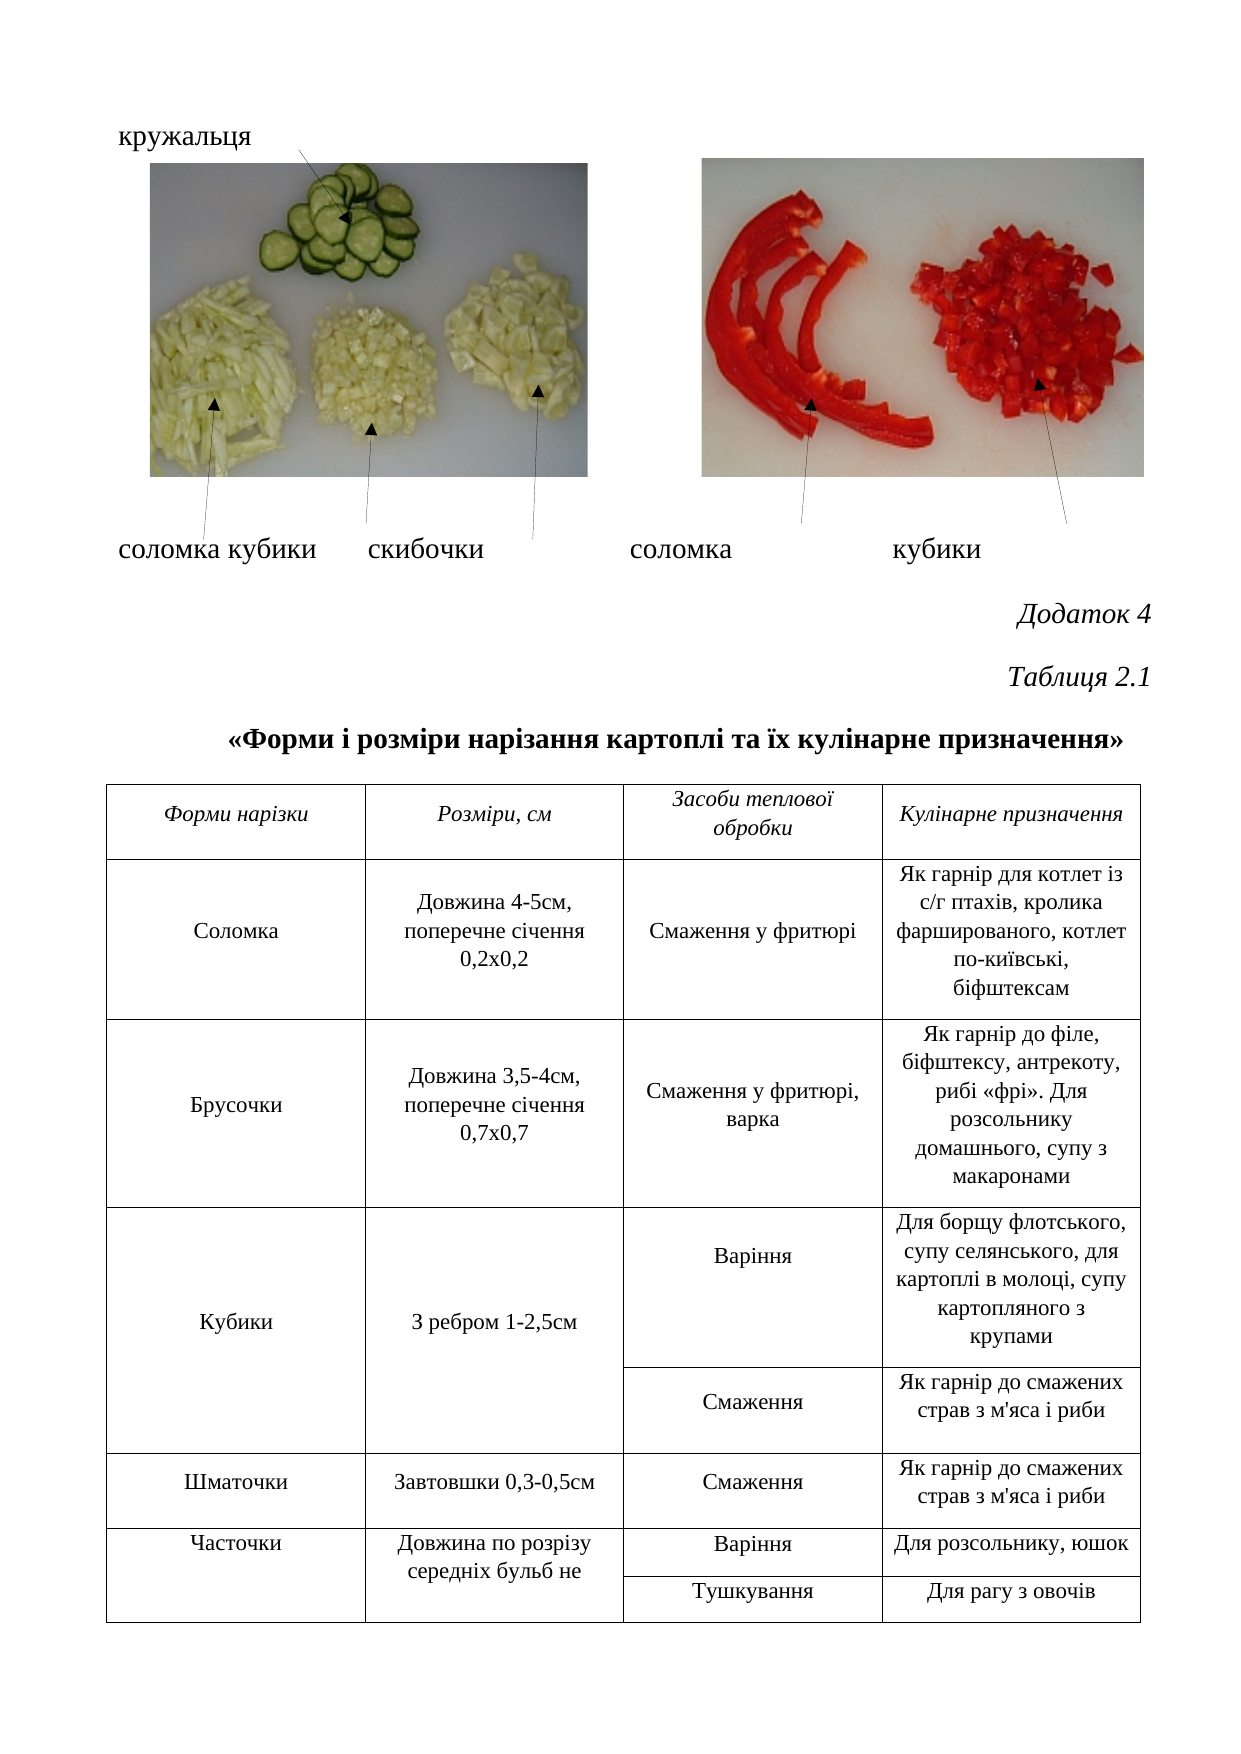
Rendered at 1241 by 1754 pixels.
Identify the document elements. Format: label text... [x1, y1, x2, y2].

table_cell Смаження у фритюрі [624, 860, 882, 1019]
table_cell Довжина 3,5-4см, поперечне січення 0,7х0,7 [366, 1020, 623, 1207]
table_cell Для розсольнику, юшок [883, 1529, 1140, 1576]
table_cell З ребром 1-2,5см [366, 1208, 623, 1453]
table_cell Смаження [624, 1368, 882, 1453]
list «Форми і розміри нарізання картоплі та їх кулінарне призначення» [200, 722, 1152, 755]
table_cell Завтовшки 0,3-0,5см [366, 1454, 623, 1528]
table_cell Смаження [624, 1454, 882, 1528]
table_cell Для борщу флотського, супу селянського, для картоплі в молоці, супу картопляного з крупами [883, 1208, 1140, 1367]
text соломка кубики скибочки соломка кубики [118, 531, 1152, 564]
table_cell Для рагу з овочів [883, 1577, 1140, 1622]
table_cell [883, 1454, 1140, 1528]
list Таблиця 2.1 [200, 659, 1152, 692]
table_cell Брусочки [107, 1020, 365, 1207]
table_cell Як гарнір для котлет із с/г птахів, кролика фаршированого, котлет по-київські, біфштексам [883, 860, 1140, 1019]
table_cell Тушкування [624, 1577, 882, 1622]
table_cell Шматочки [107, 1454, 365, 1528]
list Додаток 4 [200, 596, 1152, 630]
table_cell Соломка [107, 860, 365, 1019]
table_header Форми нарізки [107, 785, 365, 859]
table_cell Варіння [624, 1529, 882, 1576]
text кружальця [118, 118, 1152, 152]
table_cell Кубики [107, 1208, 365, 1453]
table_cell Довжина 4-5см, поперечне січення 0,2х0,2 [366, 860, 623, 1019]
picture [701, 158, 1144, 477]
table_cell Як гарнір до смажених страв з м'яса і риби [883, 1368, 1140, 1453]
table_cell Часточки [107, 1529, 365, 1622]
table_header Кулінарне призначення [883, 785, 1140, 859]
table_header Розміри, см [366, 785, 623, 859]
table_cell Довжина по розрізу середніх бульб не більш 5см [366, 1529, 623, 1622]
table_cell Варіння [624, 1208, 882, 1367]
picture [149, 163, 588, 477]
table_header Засоби теплової обробки [624, 785, 882, 859]
table_cell Смаження у фритюрі, варка [624, 1020, 882, 1207]
table_cell Як гарнір до філе, біфштексу, антрекоту, рибі «фрі». Для розсольнику домашнього, супу з макаронами [883, 1020, 1140, 1207]
